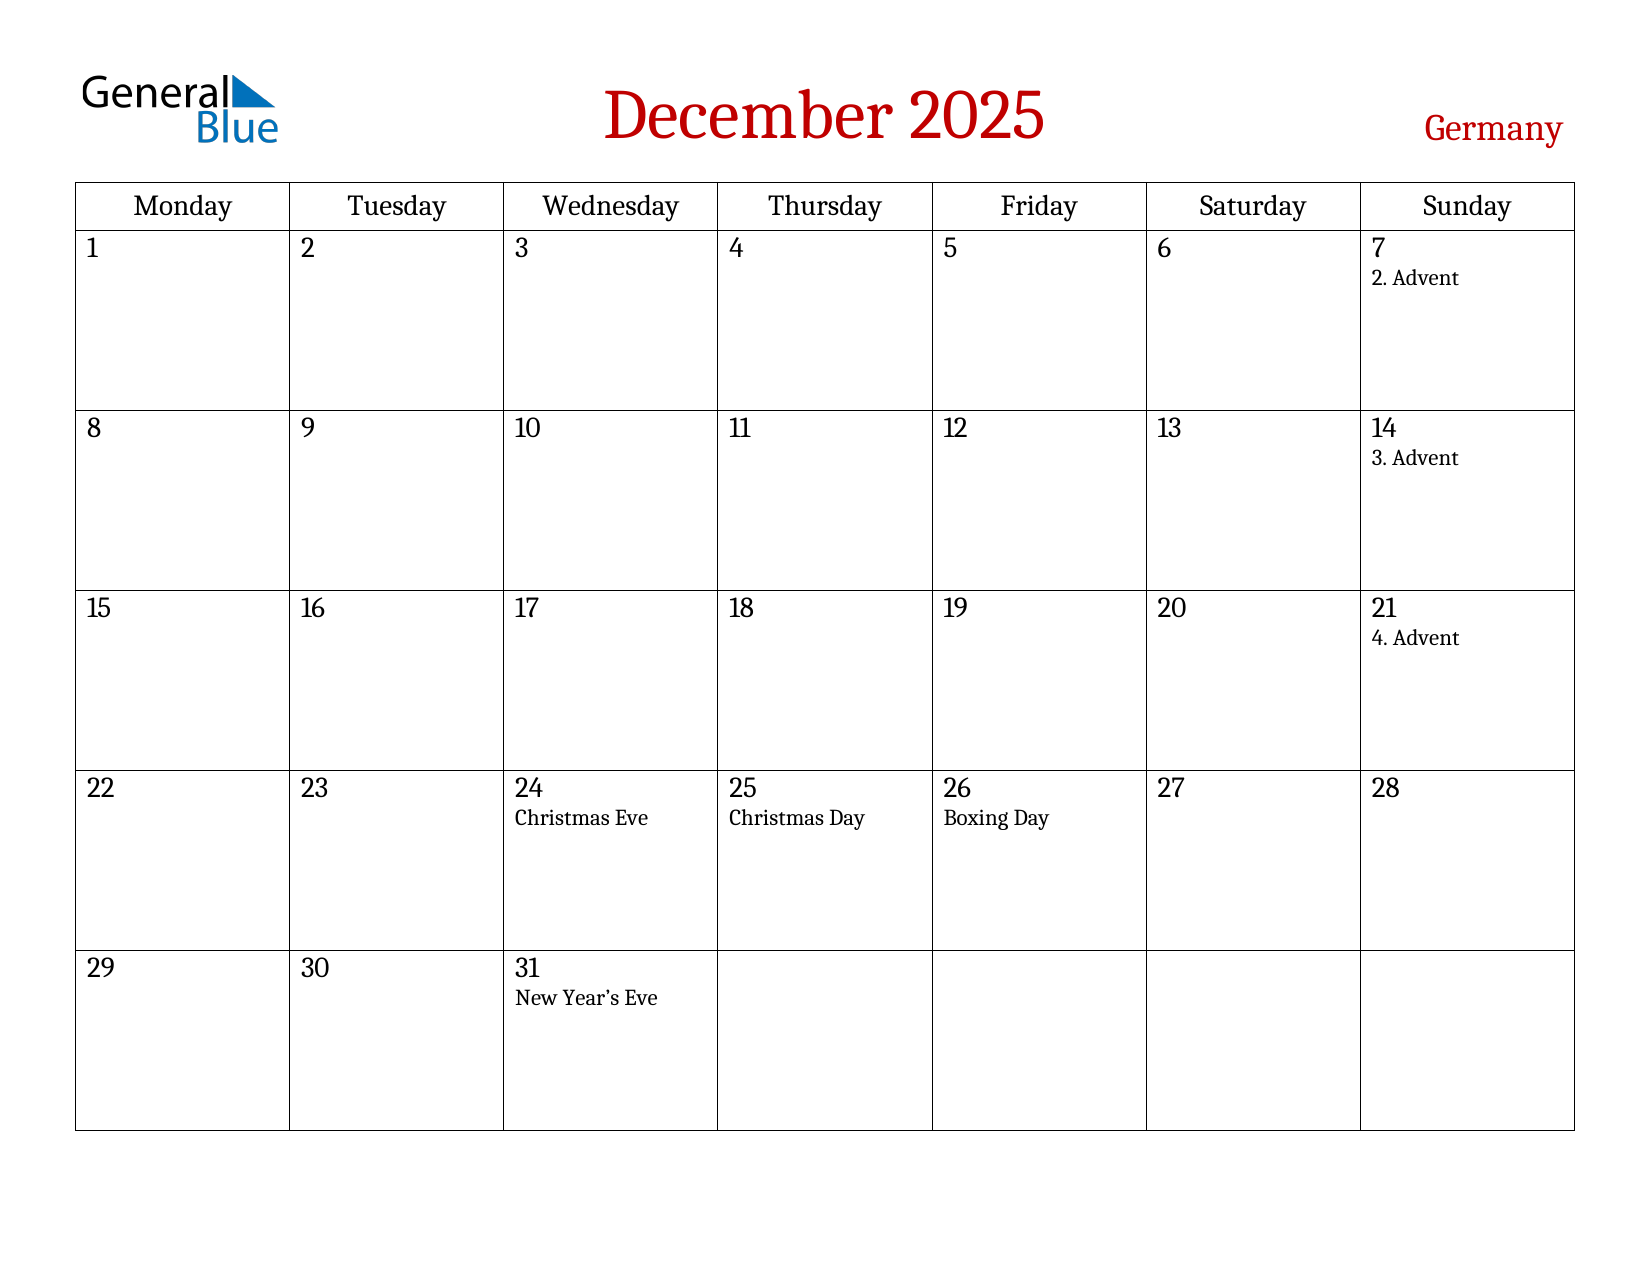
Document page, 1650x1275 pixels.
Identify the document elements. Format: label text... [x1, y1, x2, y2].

picture [82, 75, 278, 143]
table_cell 30 [290, 951, 503, 985]
table_cell 13 [1147, 411, 1360, 444]
table_cell [504, 625, 717, 770]
table_cell 12 [933, 411, 1146, 444]
table_cell 9 [290, 411, 503, 444]
table_cell [1147, 951, 1360, 985]
table_cell 6 [1147, 231, 1360, 264]
table_cell [1361, 985, 1574, 1130]
table_cell [933, 445, 1146, 590]
table_cell Wednesday [504, 183, 717, 230]
table_header Germany [1146, 75, 1574, 182]
table_cell Sunday [1361, 183, 1574, 230]
table_cell [1147, 445, 1360, 590]
table_cell 26 [933, 771, 1146, 805]
table_cell Saturday [1147, 183, 1360, 230]
table_cell 8 [76, 411, 289, 444]
table_cell [718, 625, 932, 770]
table_cell [1147, 985, 1360, 1130]
table_cell 10 [504, 411, 717, 444]
table_cell [290, 445, 503, 590]
table_cell [718, 985, 932, 1130]
table_cell [76, 625, 289, 770]
table_cell 4. Advent [1361, 625, 1574, 770]
table_cell Monday [76, 183, 289, 230]
table_cell 21 [1361, 591, 1574, 625]
table_cell Christmas Eve [504, 805, 717, 950]
table_cell [290, 265, 503, 410]
table_cell Boxing Day [933, 805, 1146, 950]
table_cell 18 [718, 591, 932, 625]
table_cell 1 [76, 231, 289, 264]
table_cell [504, 445, 717, 590]
table_cell 25 [718, 771, 932, 805]
table_cell 29 [76, 951, 289, 985]
table_cell Thursday [718, 183, 932, 230]
table_cell 11 [718, 411, 932, 444]
table_cell [933, 985, 1146, 1130]
table_cell 27 [1147, 771, 1360, 805]
table_cell [933, 625, 1146, 770]
table_cell 7 [1361, 231, 1574, 264]
table_cell 24 [504, 771, 717, 805]
table_cell [76, 805, 289, 950]
table_cell 22 [76, 771, 289, 805]
table_cell [76, 985, 289, 1130]
table_cell 2. Advent [1361, 265, 1574, 410]
table_cell 3 [504, 231, 717, 264]
table_cell Tuesday [290, 183, 503, 230]
table_cell 3. Advent [1361, 445, 1574, 590]
table_cell [718, 265, 932, 410]
table_cell [290, 625, 503, 770]
table_cell [933, 951, 1146, 985]
table_cell Friday [933, 183, 1146, 230]
table_cell [76, 265, 289, 410]
table_cell 2 [290, 231, 503, 264]
table_cell 31 [504, 951, 717, 985]
table_cell [1147, 805, 1360, 950]
table_cell 16 [290, 591, 503, 625]
table_cell [718, 951, 932, 985]
table_cell 19 [933, 591, 1146, 625]
table_cell 28 [1361, 771, 1574, 805]
table_cell Christmas Day [718, 805, 932, 950]
table_cell [718, 445, 932, 590]
table_cell New Year’s Eve [504, 985, 717, 1130]
table_header [76, 75, 503, 182]
table_cell [290, 805, 503, 950]
table_cell 5 [933, 231, 1146, 264]
table_cell 14 [1361, 411, 1574, 444]
table_cell [504, 265, 717, 410]
table_cell 4 [718, 231, 932, 264]
table_cell 15 [76, 591, 289, 625]
table_cell [1147, 265, 1360, 410]
table_cell [1147, 625, 1360, 770]
table_cell 20 [1147, 591, 1360, 625]
table_cell [76, 445, 289, 590]
table_cell [933, 265, 1146, 410]
table_cell 17 [504, 591, 717, 625]
table_header December 2025 [504, 75, 1146, 182]
table_cell [290, 985, 503, 1130]
table_cell [1361, 951, 1574, 985]
table_cell 23 [290, 771, 503, 805]
table_cell [1361, 805, 1574, 950]
